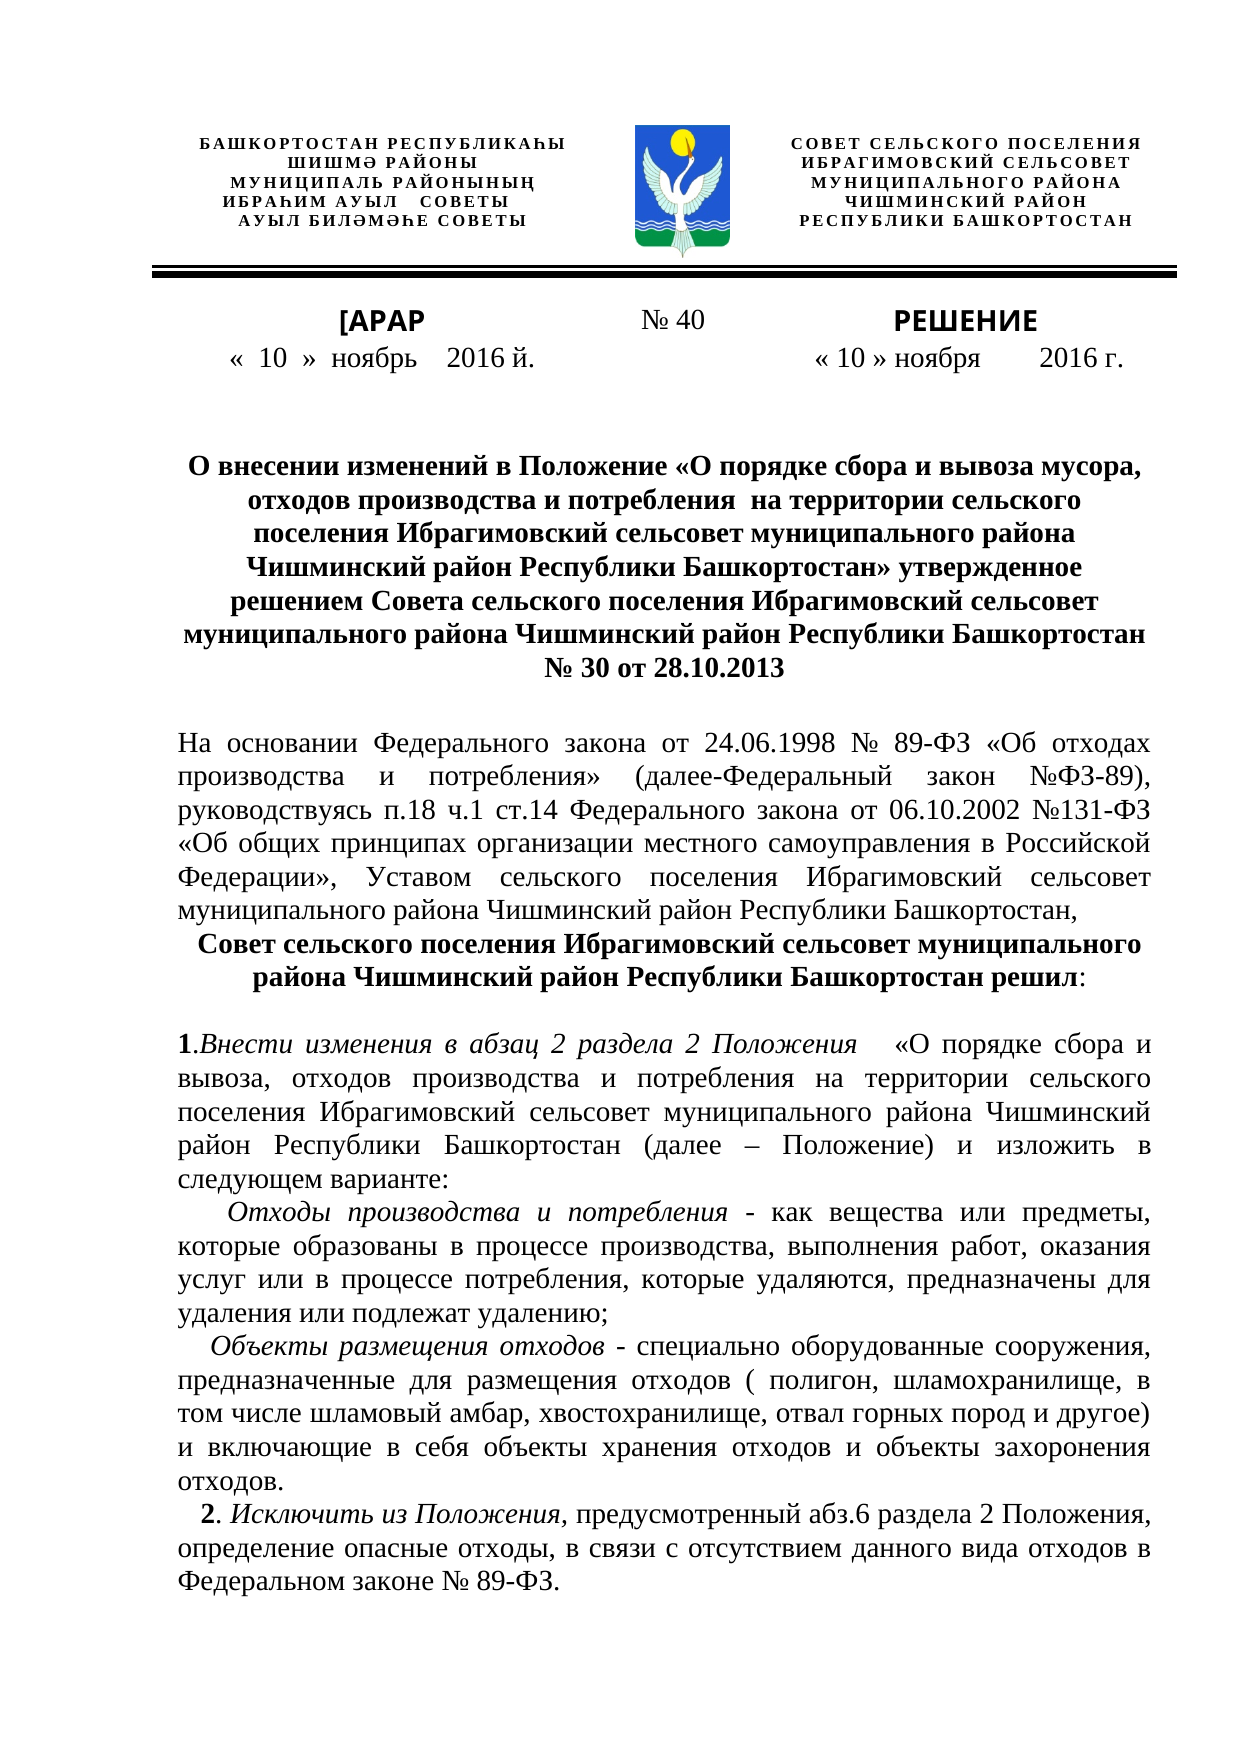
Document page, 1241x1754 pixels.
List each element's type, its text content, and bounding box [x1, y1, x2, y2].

table_cell [АРАР « 10 » ноябрь 2016 й. [152, 278, 612, 374]
table_cell РЕШЕНИЕ « 10 » ноября . [754, 278, 1177, 374]
text 2. Исключить из Положения, предусмотренный абз.6 раздела 2 Положения, определение опасные отходы, в связи с отсутствием данного вида отходов в Федеральном законе № 89-ФЗ. [177, 1496, 1152, 1597]
text Отходы производства и потребления - как вещества или предметы, которые образованы в процессе производства, выполнения работ, оказания услуг или в процессе потребления, которые удаляются, предназначены для удаления или подлежат удалению; [177, 1194, 1152, 1328]
table_cell № 40 [612, 278, 754, 374]
text О внесении изменений в Положение «О порядке сбора и вывоза мусора, отходов производства и потребления на территории сельского поселения Ибрагимовский сельсовет муниципального района Чишминский район Республики Башкортостан» утвержденное решением Совета сельского поселения Ибрагимовский сельсовет муниципального района Чишминский район Республики Башкортостан № 30 от 28.10.2013 [177, 448, 1152, 683]
text Совет сельского поселения Ибрагимовский сельсовет муниципального района Чишминский район Республики Башкортостан решил: [177, 926, 1162, 993]
text На основании Федерального закона от 24.06.1998 № 89-ФЗ «Об отходах производства и потребления» (далее-Федеральный закон №ФЗ-89), руководствуясь п.18 ч.1 ст.14 Федерального закона от 06.10.2002 №131-ФЗ «Об общих принципах организации местного самоуправления в Российской Федерации», Уставом сельского поселения Ибрагимовский сельсовет муниципального района Чишминский район Республики Башкортостан, [177, 725, 1152, 926]
table_header БашКортостан РеспубликаҺы ШишмӘ районы МУНИЦИПАЛЬ РАйОНЫныҢ ИБРАҺИМ АУЫЛ СОВЕТЫ ауыл биЛӘмӘҺе СОВЕТЫ [152, 118, 612, 265]
text Объекты размещения отходов - специально оборудованные сооружения, предназначенные для размещения отходов ( полигон, шламохранилище, в том числе шламовый амбар, хвостохранилище, отвал горных пород и другое) и включающие в себя объекты хранения отходов и объекты захоронения отходов. [177, 1328, 1152, 1496]
table_header [612, 118, 754, 265]
picture [635, 125, 730, 258]
table_header СОВЕТ СЕЛЬСКОГО ПОСЕЛЕНИЯ иБРАГИМОВСКИЙ сельсовет МУНИЦИПАЛЬНОГО РАЙОНА ЧишминскИЙ район РеспубликИ Башкортостан [754, 118, 1177, 265]
text 1.Внести изменения в абзац 2 раздела 2 Положения «О порядке сбора и вывоза, отходов производства и потребления на территории сельского поселения Ибрагимовский сельсовет муниципального района Чишминский район Республики Башкортостан (далее – Положение) и изложить в следующем варианте: [177, 1027, 1152, 1194]
